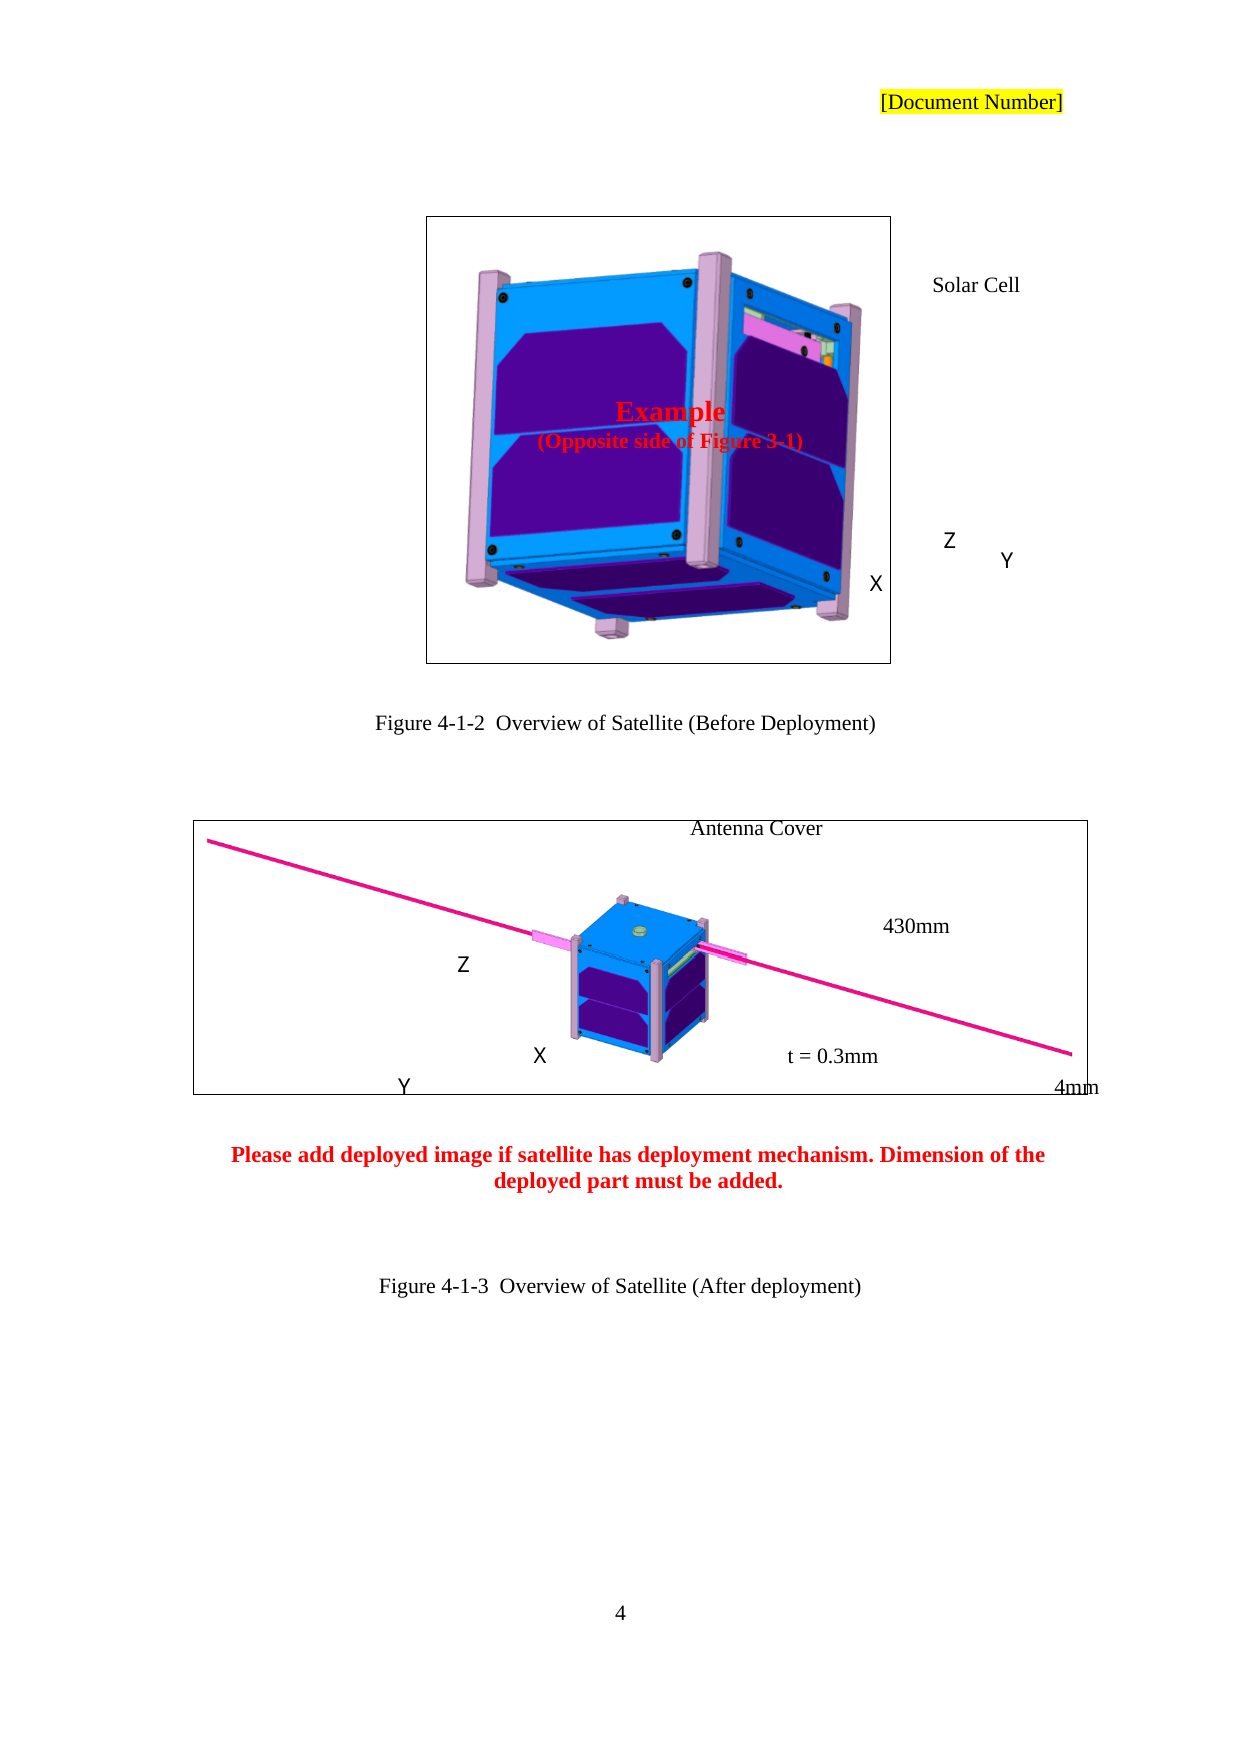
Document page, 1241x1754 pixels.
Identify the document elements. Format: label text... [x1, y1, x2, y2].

text Figure 4-1-2 Overview of Satellite (Before Deployment) [177, 704, 1063, 742]
picture [427, 217, 890, 663]
picture [194, 821, 1087, 1094]
text Figure 4-1-3 Overview of Satellite (After deployment) [177, 1267, 1063, 1304]
